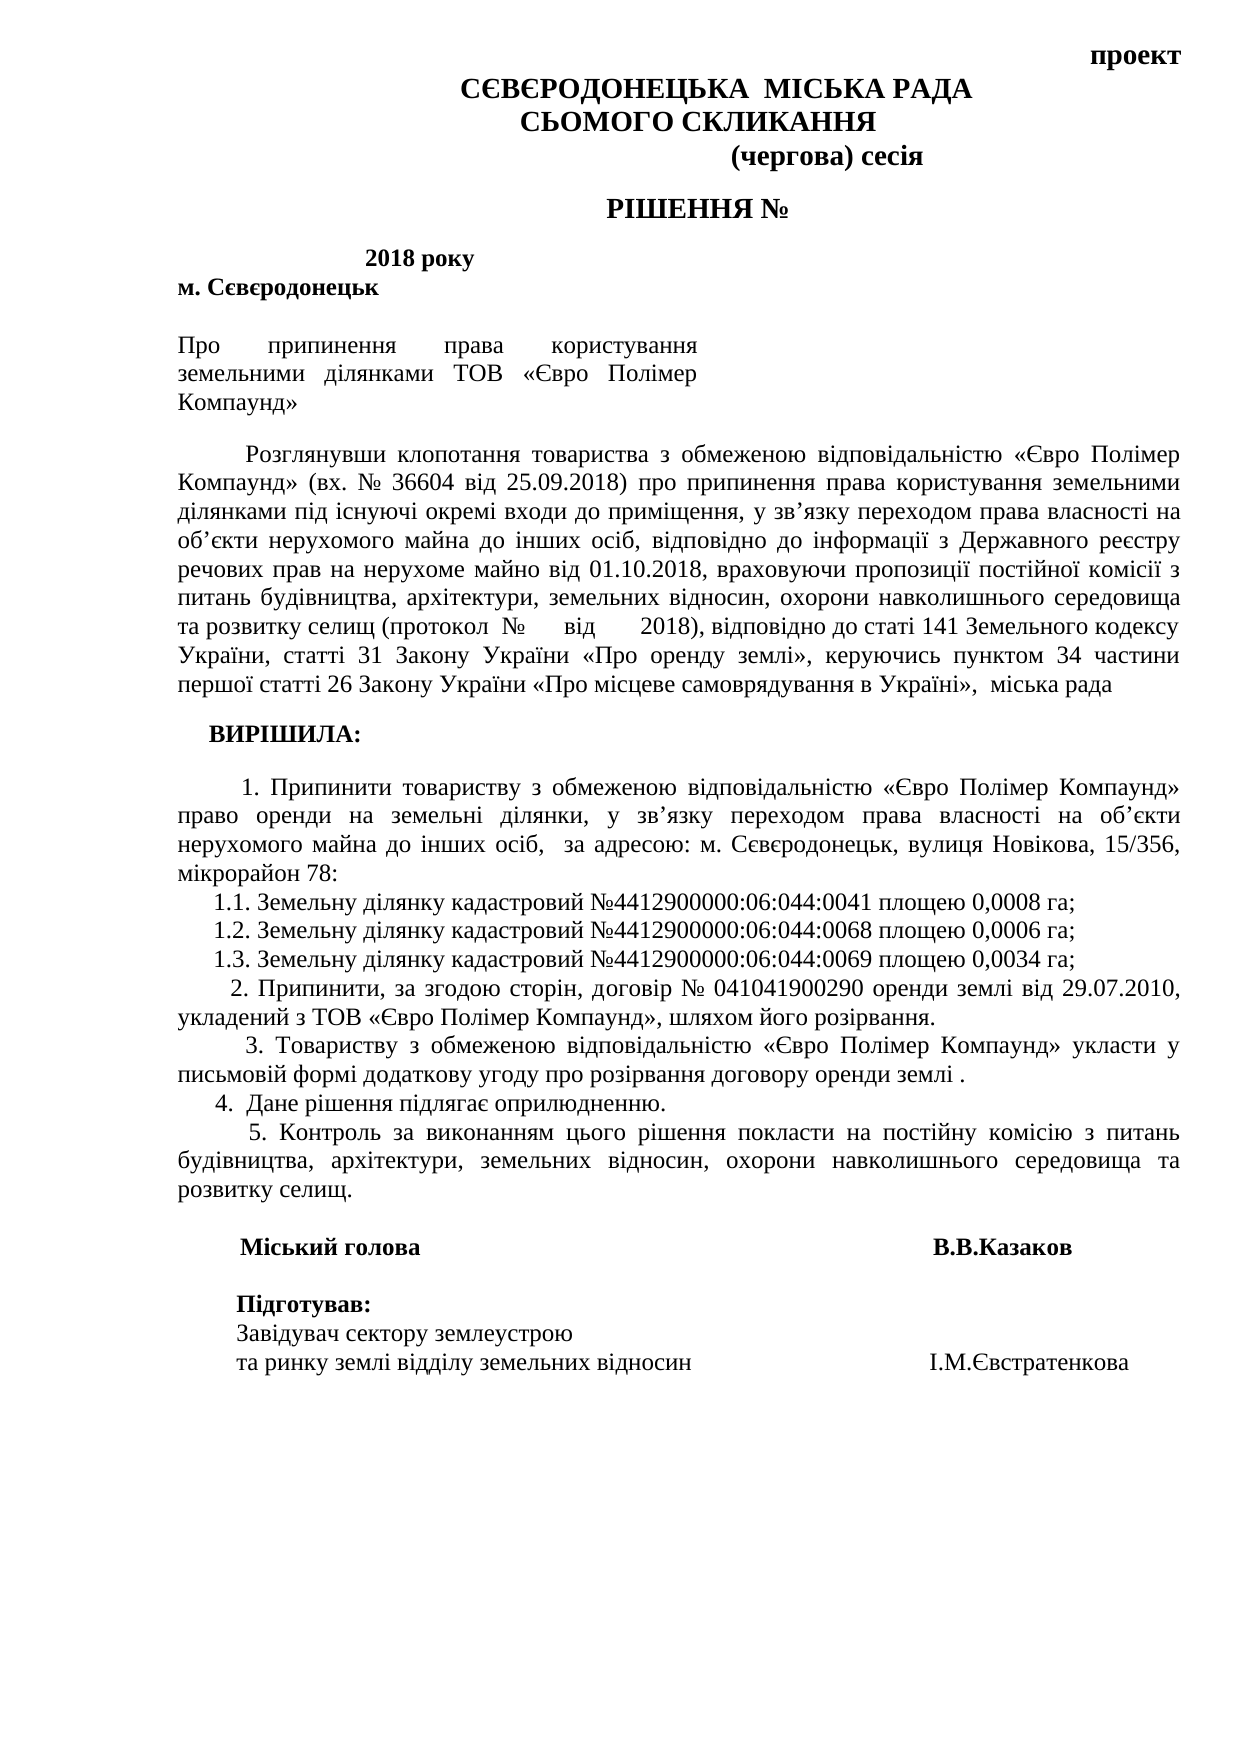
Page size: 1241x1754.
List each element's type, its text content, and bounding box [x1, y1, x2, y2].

subtitle РІШЕННЯ № [215, 191, 1181, 224]
text Міський голова В.В.Казаков [215, 1232, 1181, 1261]
table_header Про припинення права користування земельними ділянками ТОВ «Євро Полімер Компаунд» [155, 330, 709, 439]
text 1. Припинити товариству з обмеженою відповідальністю «Євро Полімер Компаунд» право оренди на земельні ділянки, у зв’язку переходом права власності на об’єкти нерухомого майна до інших осіб, за адресою: м. Сєвєродонецьк, вулиця Новікова, 15/356, мікрорайон 78: [177, 772, 1181, 887]
text 1.1. Земельну ділянку кадастровий №4412900000:06:044:0041 площею 0,0008 га; [177, 887, 1181, 916]
text ВИРІШИЛА: [177, 719, 1181, 748]
text Підготував: [236, 1289, 1181, 1318]
text та ринку землі відділу земельних відносин І.М.Євстратенкова [236, 1347, 1181, 1376]
text Розглянувши клопотання товариства з обмеженою відповідальністю «Євро Полімер Компаунд» (вх. № 36604 від 25.09.2018) про припинення права користування земельними ділянками під існуючі окремі входи до приміщення, у зв’язку переходом права власності на об’єкти нерухомого майна до інших осіб, відповідно до інформації з Державного реєстру речових прав на нерухоме майно від 01.10.2018, враховуючи пропозиції постійної комісії з питань будівництва, архітектури, земельних відносин, охорони навколишнього середовища та розвитку селищ (протокол № від 2018), відповідно до статі 141 Земельного кодексу України, статті 31 Закону України «Про оренду землі», керуючись пунктом 34 частини першої статті 26 Закону України «Про місцеве самоврядування в Україні», міська рада [177, 439, 1181, 697]
text 1.3. Земельну ділянку кадастровий №4412900000:06:044:0069 площею 0,0034 га; [177, 944, 1181, 973]
text 2018 року [215, 243, 576, 272]
subtitle СЬОМОГО СКЛИКАННЯ [215, 104, 1181, 138]
text 5. Контроль за виконанням цього рішення покласти на постійну комісію з питань будівництва, архітектури, земельних відносин, охорони навколишнього середовища та розвитку селищ. [177, 1117, 1181, 1203]
text 4. Дане рішення підлягає оприлюдненню. [177, 1088, 1181, 1117]
text Завідувач сектору землеустрою [236, 1318, 1181, 1347]
text м. Сєвєродонецьк [177, 272, 576, 301]
text 3. Товариству з обмеженою відповідальністю «Євро Полімер Компаунд» укласти у письмовій формі додаткову угоду про розірвання договору оренди землі . [177, 1031, 1181, 1088]
subtitle СЄВЄРОДОНЕЦЬКА МІСЬКА РАДА [215, 71, 1181, 104]
text 1.2. Земельну ділянку кадастровий №4412900000:06:044:0068 площею 0,0006 га; [177, 916, 1181, 944]
subtitle проект [177, 37, 1181, 71]
text (чергова) сесія [215, 138, 1221, 172]
text 2. Припинити, за згодою сторін, договір № 041041900290 оренди землі від 29.07.2010, укладений з ТОВ «Євро Полімер Компаунд», шляхом його розірвання. [177, 973, 1181, 1031]
